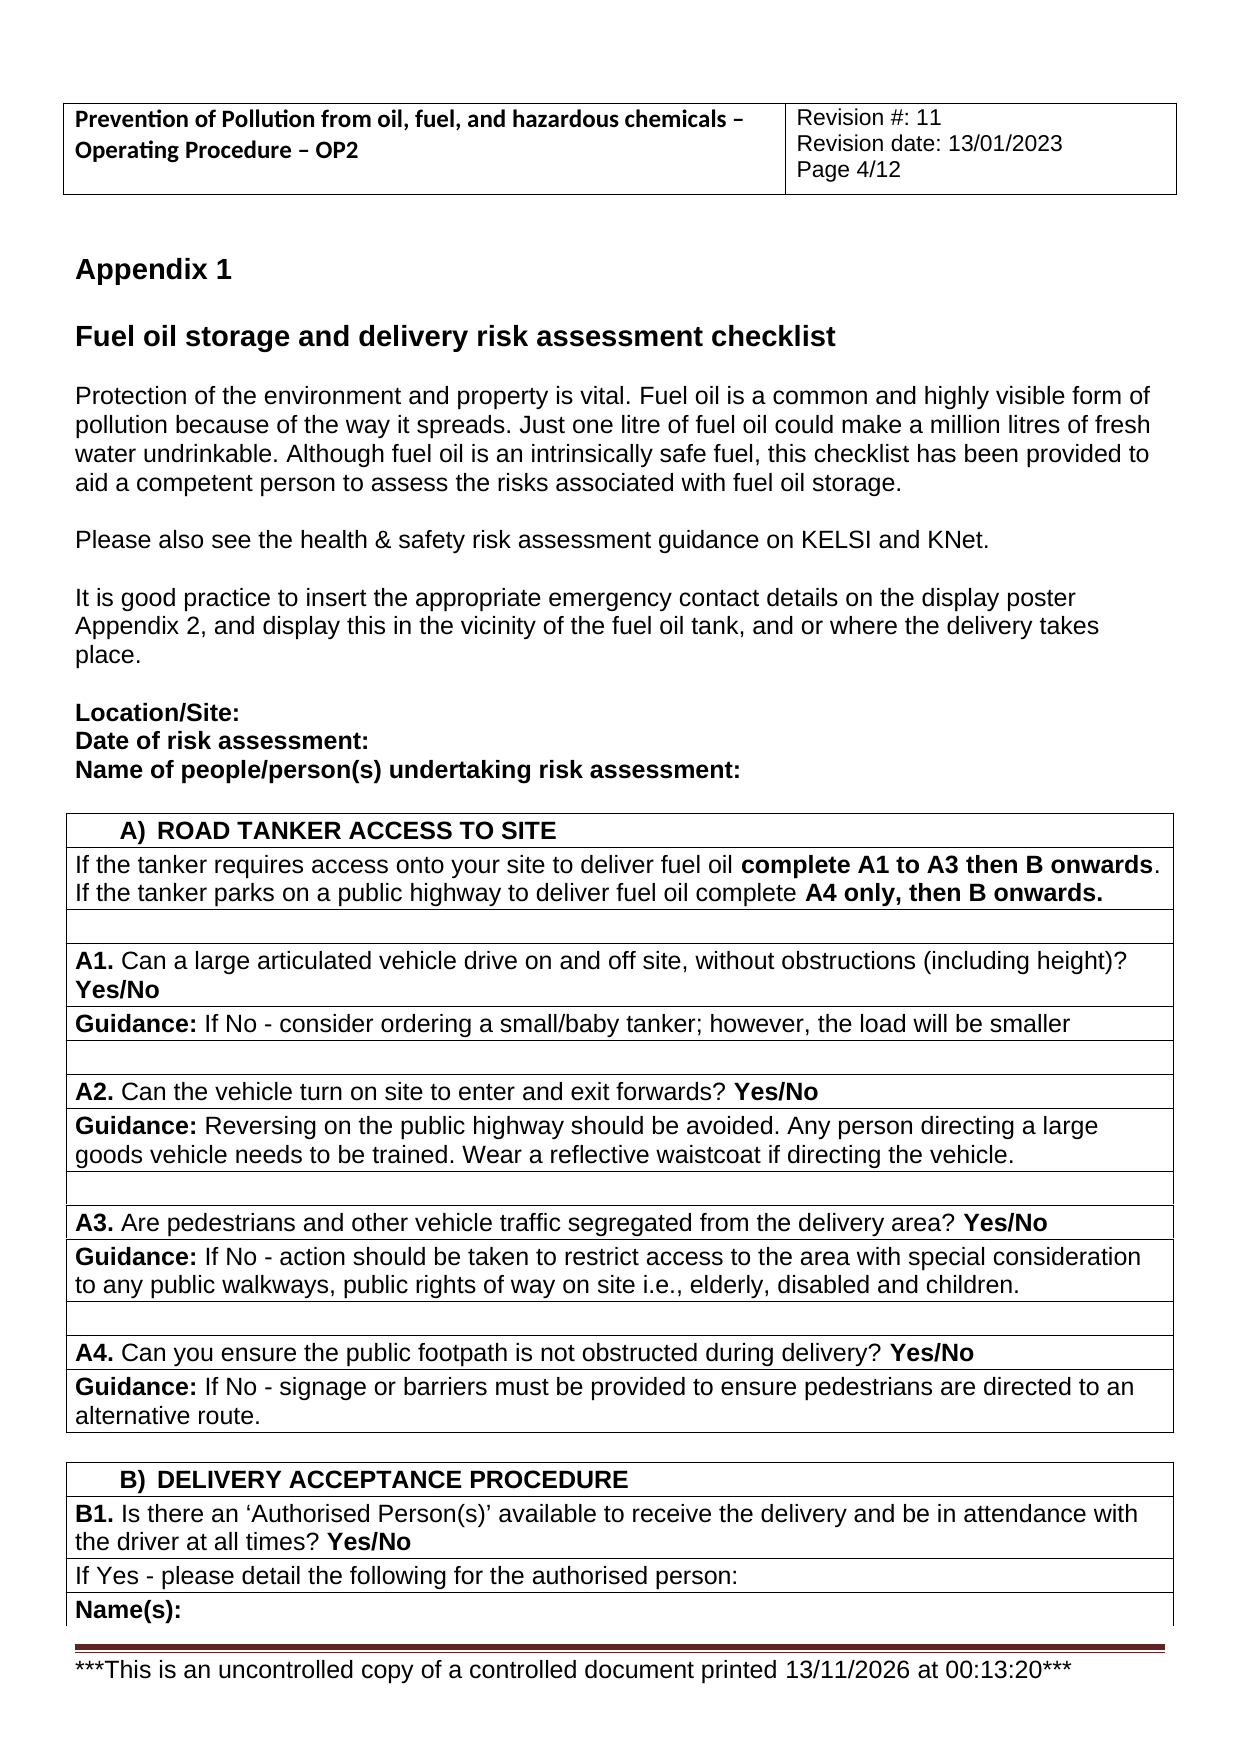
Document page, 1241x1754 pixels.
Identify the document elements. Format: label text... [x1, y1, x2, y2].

text If the tanker requires access onto your site to deliver fuel oil complete A1 to A3 then B onwards. If the tanker parks on a public highway to deliver fuel oil complete A4 only, then B onwards. [67, 848, 1173, 909]
list DELIVERY ACCEPTANCE PROCEDURE [67, 1463, 1173, 1496]
text Location/Site: [75, 698, 1165, 726]
text Please also see the health & safety risk assessment guidance on KELSI and KNet. [75, 525, 1165, 554]
text If Yes - please detail the following for the authorised person: [67, 1559, 1173, 1592]
text A3. Are pedestrians and other vehicle traffic segregated from the delivery area? Yes/No [67, 1206, 1173, 1238]
text It is good practice to insert the appropriate emergency contact details on the display poster Appendix 2, and display this in the vicinity of the fuel oil tank, and or where the delivery takes place. [75, 583, 1165, 669]
list ROAD TANKER ACCESS TO SITE [67, 814, 1173, 847]
text Protection of the environment and property is vital. Fuel oil is a common and highly visible form of pollution because of the way it spreads. Just one litre of fuel oil could make a million litres of fresh water undrinkable. Although fuel oil is an intrinsically safe fuel, this checklist has been provided to aid a competent person to assess the risks associated with fuel oil storage. [75, 381, 1165, 496]
text Guidance: If No - consider ordering a small/baby tanker; however, the load will be smaller [67, 1007, 1173, 1040]
text Fuel oil storage and delivery risk assessment checklist [75, 319, 1165, 353]
text B1. Is there an ‘Authorised Person(s)’ available to receive the delivery and be in attendance with the driver at all times? Yes/No [67, 1497, 1173, 1558]
text A2. Can the vehicle turn on site to enter and exit forwards? Yes/No [67, 1075, 1173, 1108]
text Name of people/person(s) undertaking risk assessment: [75, 755, 1165, 784]
text Guidance: Reversing on the public highway should be avoided. Any person directing a large goods vehicle needs to be trained. Wear a reflective waistcoat if directing the vehicle. [67, 1109, 1173, 1171]
text Date of risk assessment: [75, 726, 1165, 755]
text Appendix 1 [75, 252, 1165, 286]
text A4. Can you ensure the public footpath is not obstructed during delivery? Yes/No [67, 1336, 1173, 1369]
text Guidance: If No - signage or barriers must be provided to ensure pedestrians are directed to an alternative route. [67, 1370, 1173, 1432]
text A1. Can a large articulated vehicle drive on and off site, without obstructions (including height)? Yes/No [67, 944, 1173, 1006]
text Guidance: If No - action should be taken to restrict access to the area with special consideration to any public walkways, public rights of way on site i.e., elderly, disabled and children. [67, 1240, 1173, 1301]
text Name(s): [67, 1593, 1173, 1626]
